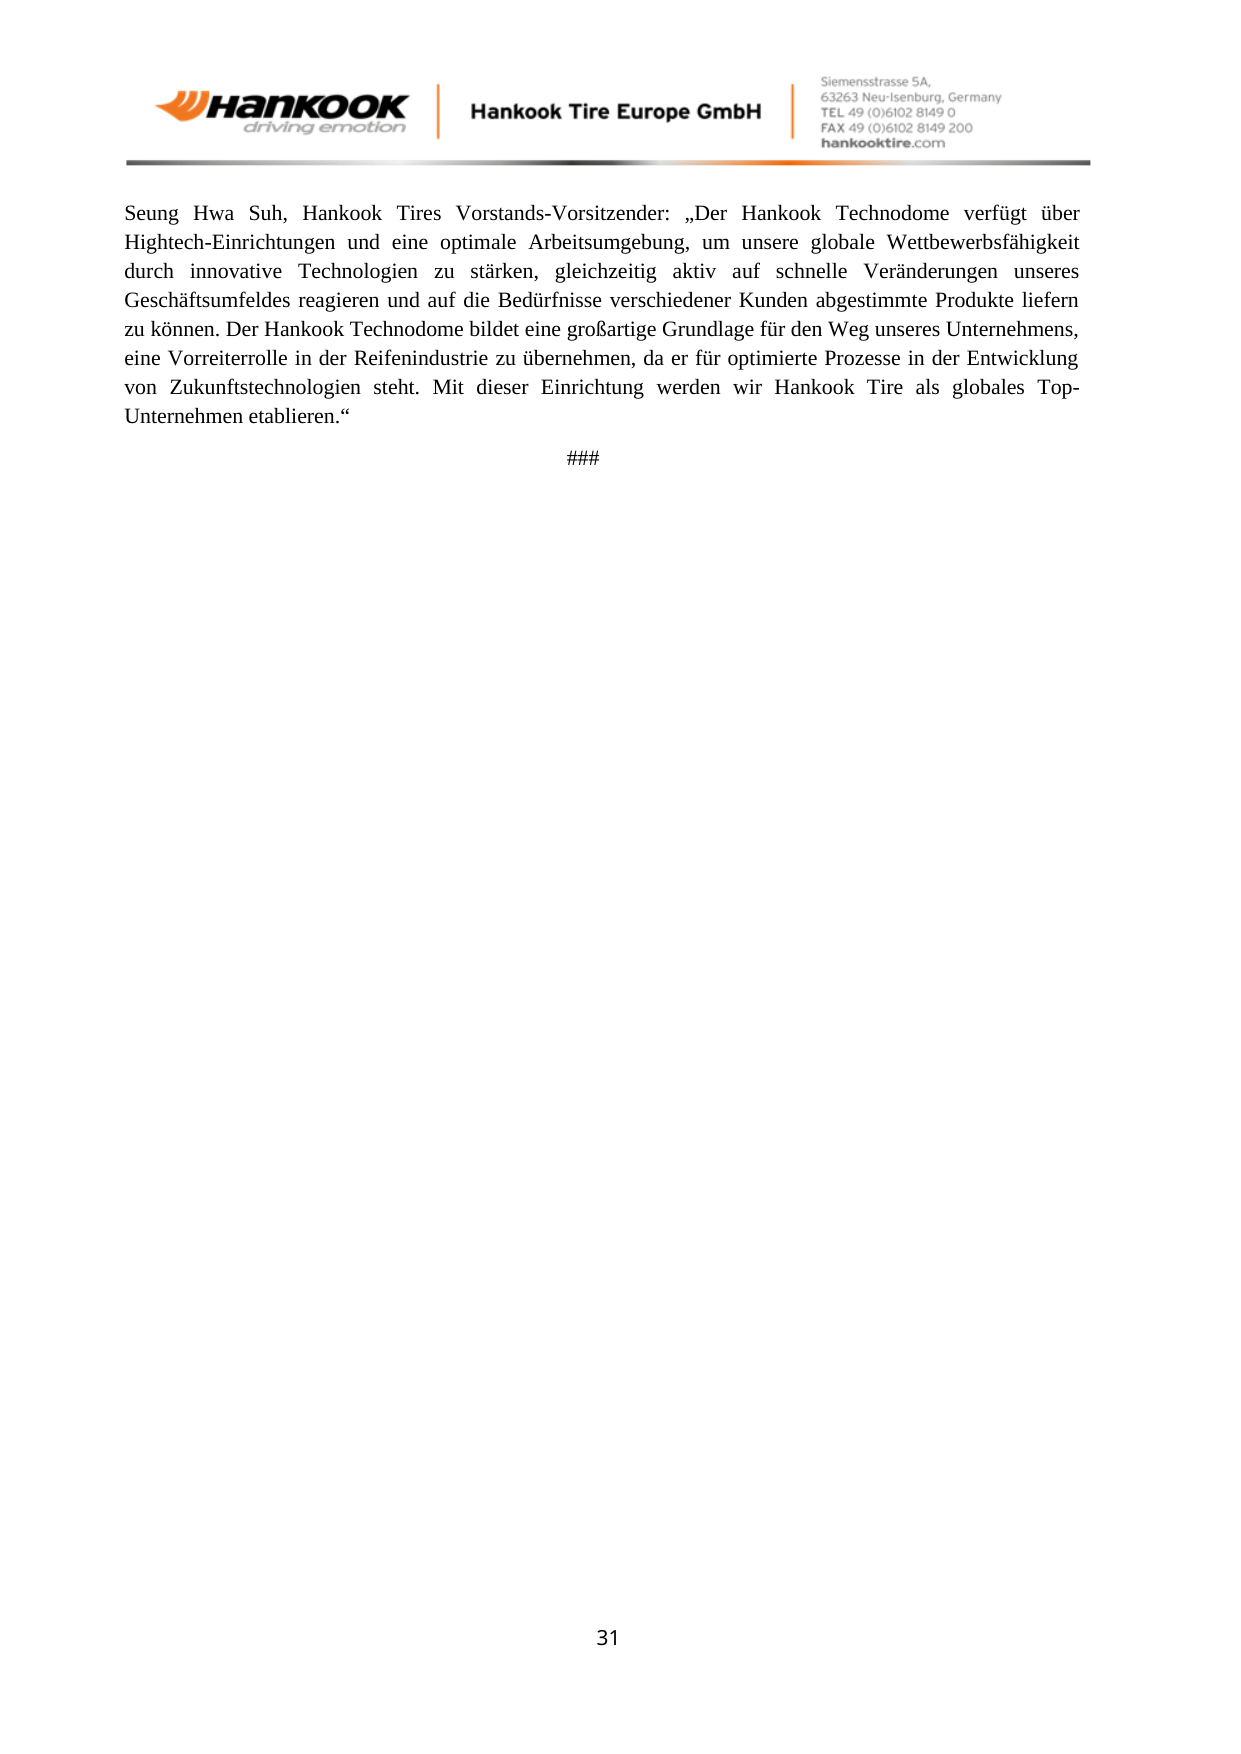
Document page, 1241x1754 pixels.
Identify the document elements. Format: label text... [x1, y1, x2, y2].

picture [124, 73, 1093, 168]
text ### [124, 444, 1092, 470]
text Seung Hwa Suh, Hankook Tires Vorstands-Vorsitzender: „Der Hankook Technodome verfügt über Hightech-Einrichtungen und eine optimale Arbeitsumgebung, um unsere globale Wettbewerbsfähigkeit durch innovative Technologien zu stärken, gleichzeitig aktiv auf schnelle Veränderungen unseres Geschäftsumfeldes reagieren und auf die Bedürfnisse verschiedener Kunden abgestimmte Produkte liefern zu können. Der Hankook Technodome bildet eine großartige Grundlage für den Weg unseres Unternehmens, eine Vorreiterrolle in der Reifenindustrie zu übernehmen, da er für optimierte Prozesse in der Entwicklung von Zukunftstechnologien steht. Mit dieser Einrichtung werden wir Hankook Tire als globales Top-Unternehmen etablieren.“ [124, 200, 1081, 428]
